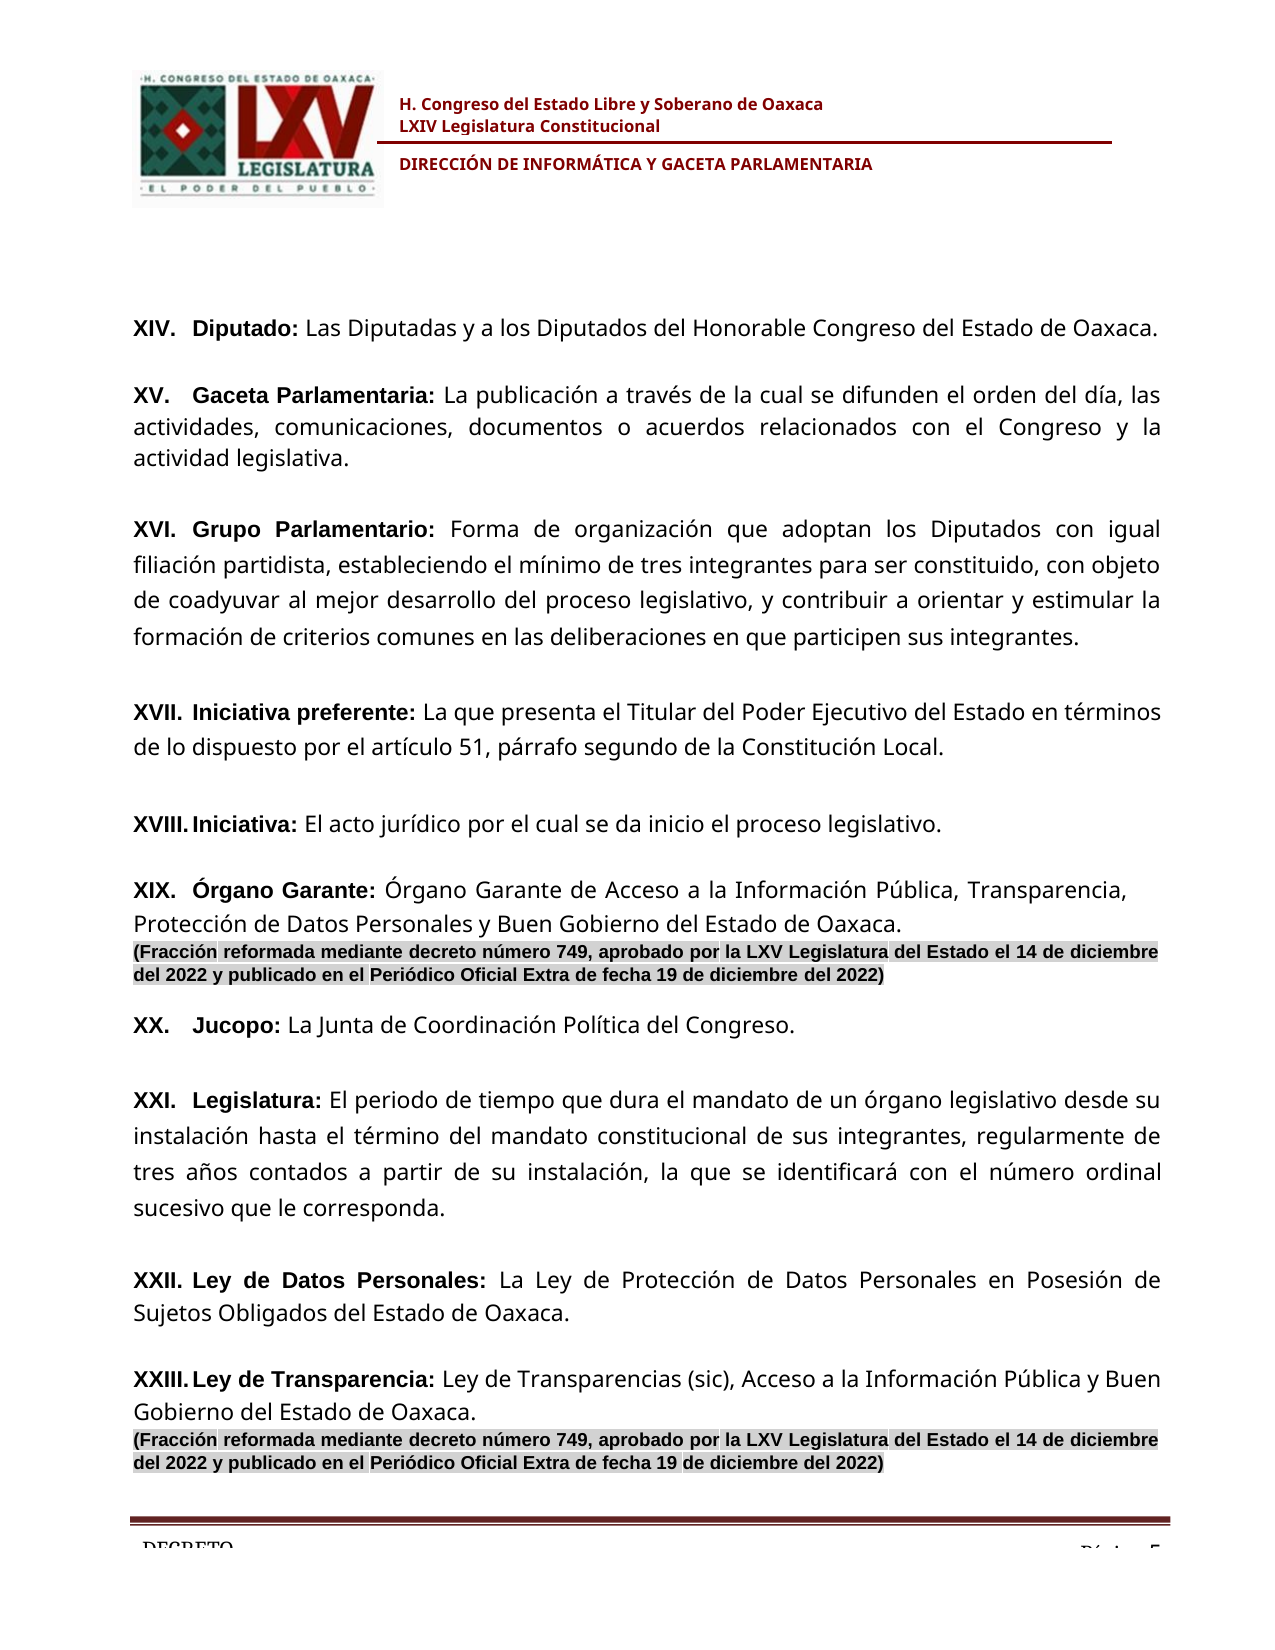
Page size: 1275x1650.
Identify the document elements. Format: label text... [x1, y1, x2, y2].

text (Fracción reformada mediante decreto número 749, aprobado por la LXV Legislatura del Estado el 14 de diciembre del 2022 y publicado en el Periódico Oficial Extra de fecha 19 de diciembre del 2022) [133, 941, 1179, 985]
list Grupo Parlamentario: Forma de organización que adoptan los Diputados con igual filiación partidista, estableciendo el mínimo de tres integrantes para ser constituido, con objeto de coadyuvar al mejor desarrollo del proceso legislativo, y contribuir a orientar y estimular la formación de criterios comunes en las deliberaciones en que participen sus integrantes. [133, 513, 1162, 652]
list Jucopo: La Junta de Coordinación Política del Congreso. [133, 1009, 1179, 1040]
picture [132, 70, 384, 208]
list Ley de Transparencia: Ley de Transparencias (sic), Acceso a la Información Pública y Buen Gobierno del Estado de Oaxaca. [133, 1363, 1162, 1427]
list Diputado: Las Diputadas y a los Diputados del Honorable Congreso del Estado de Oaxaca. [133, 312, 1179, 343]
list Iniciativa: El acto jurídico por el cual se da inicio el proceso legislativo. [133, 808, 1179, 839]
list Iniciativa preferente: La que presenta el Titular del Poder Ejecutivo del Estado en términos de lo dispuesto por el artículo 51, párrafo segundo de la Constitución Local. [133, 695, 1162, 762]
list Ley de Datos Personales: La Ley de Protección de Datos Personales en Posesión de Sujetos Obligados del Estado de Oaxaca. [133, 1264, 1162, 1328]
list Órgano Garante: Órgano Garante de Acceso a la Información Pública, Transparencia, Protección de Datos Personales y Buen Gobierno del Estado de Oaxaca. [133, 874, 1162, 939]
list Legislatura: El periodo de tiempo que dura el mandato de un órgano legislativo desde su instalación hasta el término del mandato constitucional de sus integrantes, regularmente de tres años contados a partir de su instalación, la que se identificará con el número ordinal sucesivo que le corresponda. [133, 1084, 1162, 1223]
list Gaceta Parlamentaria: La publicación a través de la cual se difunden el orden del día, las actividades, comunicaciones, documentos o acuerdos relacionados con el Congreso y la actividad legislativa. [133, 379, 1162, 473]
text (Fracción reformada mediante decreto número 749, aprobado por la LXV Legislatura del Estado el 14 de diciembre del 2022 y publicado en el Periódico Oficial Extra de fecha 19 de diciembre del 2022) [133, 1429, 1179, 1473]
